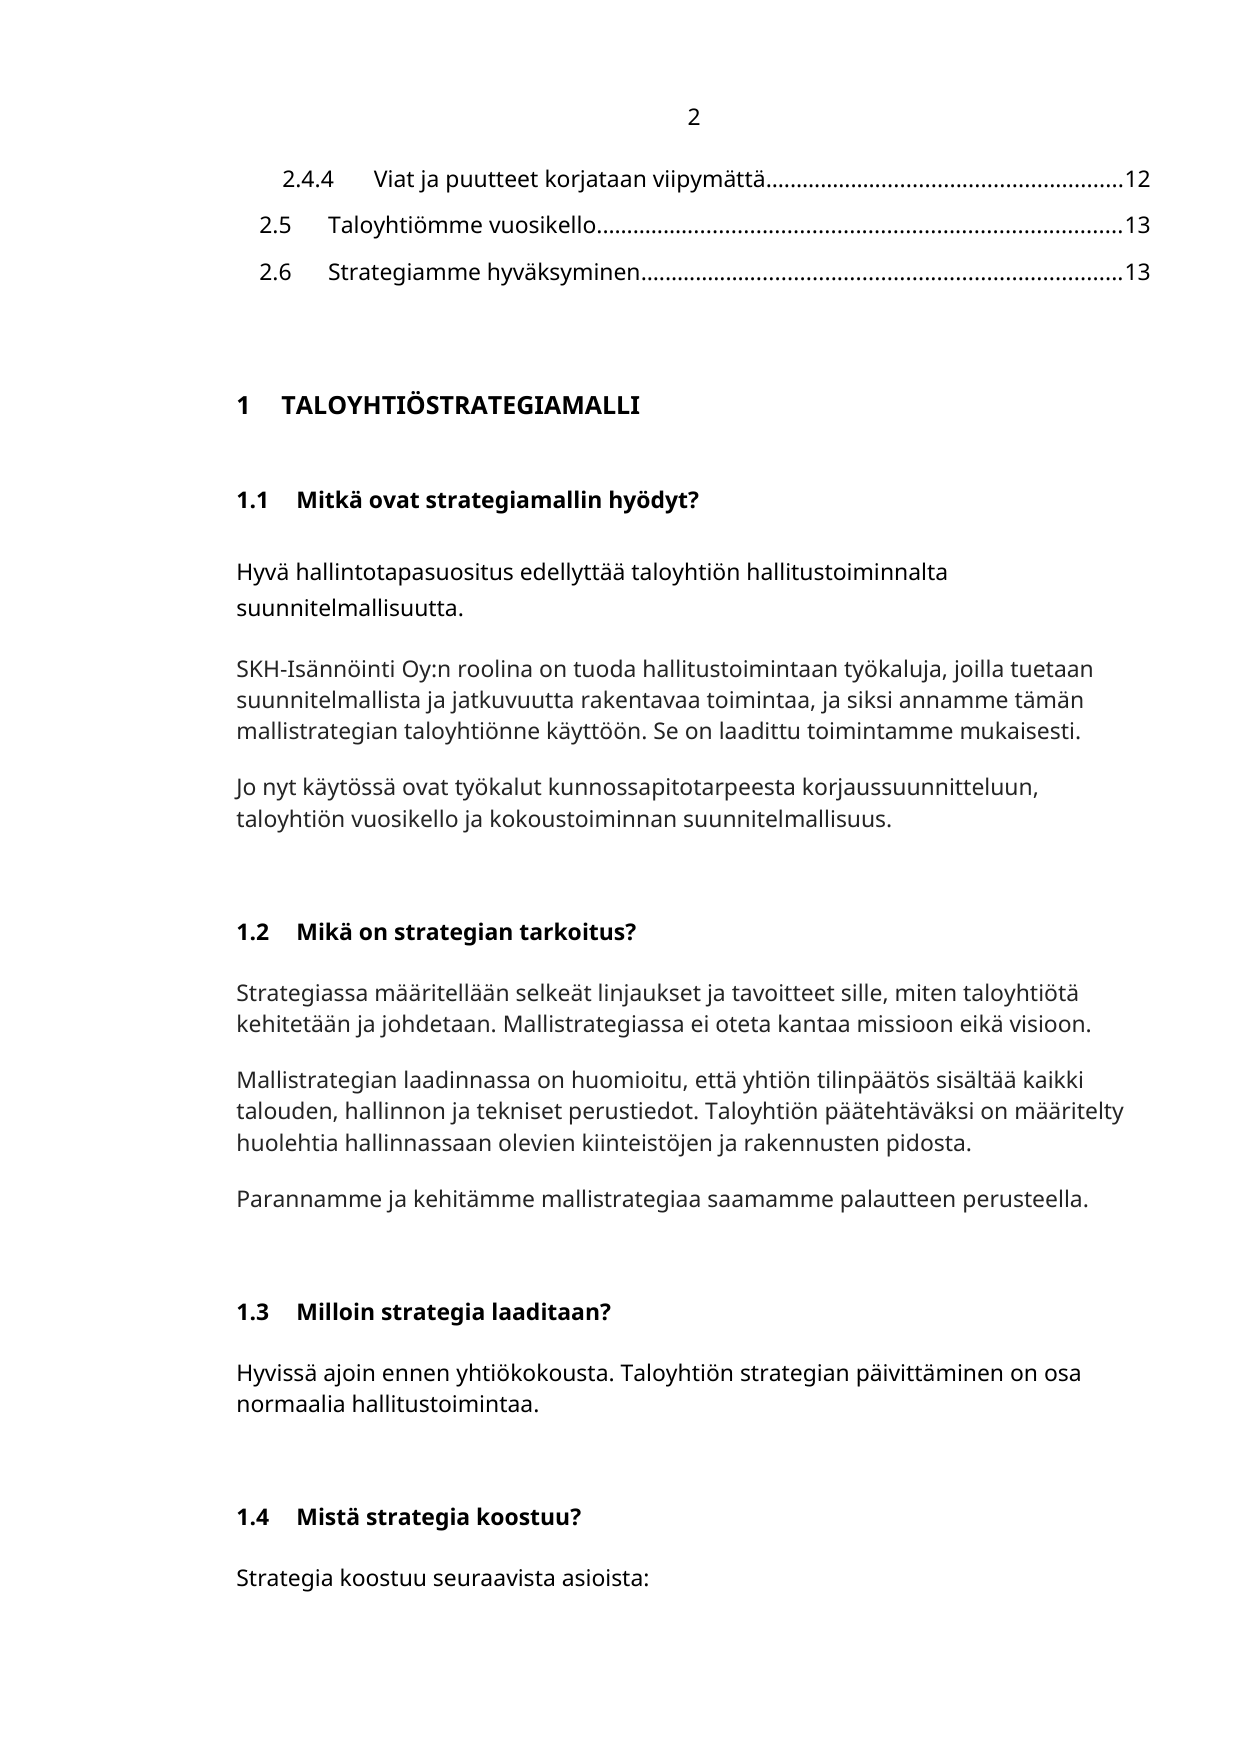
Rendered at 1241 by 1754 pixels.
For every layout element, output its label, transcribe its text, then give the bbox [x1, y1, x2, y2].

text Parannamme ja kehitämme mallistrategiaa saamamme palautteen perusteella. [236, 1183, 1152, 1214]
subtitle Milloin strategia laaditaan? [236, 1296, 1152, 1327]
text Hyvä hallintotapasuositus edellyttää taloyhtiön hallitustoiminnalta suunnitelmallisuutta. [236, 520, 1152, 623]
subtitle Mikä on strategian tarkoitus? [236, 916, 1152, 947]
text Mallistrategian laadinnassa on huomioitu, että yhtiön tilinpäätös sisältää kaikki talouden, hallinnon ja tekniset perustiedot. Taloyhtiön päätehtäväksi on määritelty huolehtia hallinnassaan olevien kiinteistöjen ja rakennusten pidosta. [236, 1064, 1152, 1158]
text Strategia koostuu seuraavista asioista: [236, 1562, 1152, 1593]
text SKH-Isännöinti Oy:n roolina on tuoda hallitustoimintaan työkaluja, joilla tuetaan suunnitelmallista ja jatkuvuutta rakentavaa toimintaa, ja siksi annamme tämän mallistrategian taloyhtiönne käyttöön. Se on laadittu toimintamme mukaisesti. [236, 653, 1152, 746]
text Strategiassa määritellään selkeät linjaukset ja tavoitteet sille, miten taloyhtiötä kehitetään ja johdetaan. Mallistrategiassa ei oteta kantaa missioon eikä visioon. [236, 977, 1152, 1039]
text Jo nyt käytössä ovat työkalut kunnossapitotarpeesta korjaussuunnitteluun, taloyhtiön vuosikello ja kokoustoiminnan suunnitelmallisuus. [236, 771, 1152, 834]
text Hyvissä ajoin ennen yhtiökokousta. Taloyhtiön strategian päivittäminen on osa normaalia hallitustoimintaa. [236, 1357, 1152, 1419]
subtitle Mitkä ovat strategiamallin hyödyt? [236, 484, 1152, 515]
subtitle Mistä strategia koostuu? [236, 1501, 1152, 1532]
subtitle TALOYHTIÖSTRATEGIAMALLI [236, 388, 1152, 422]
